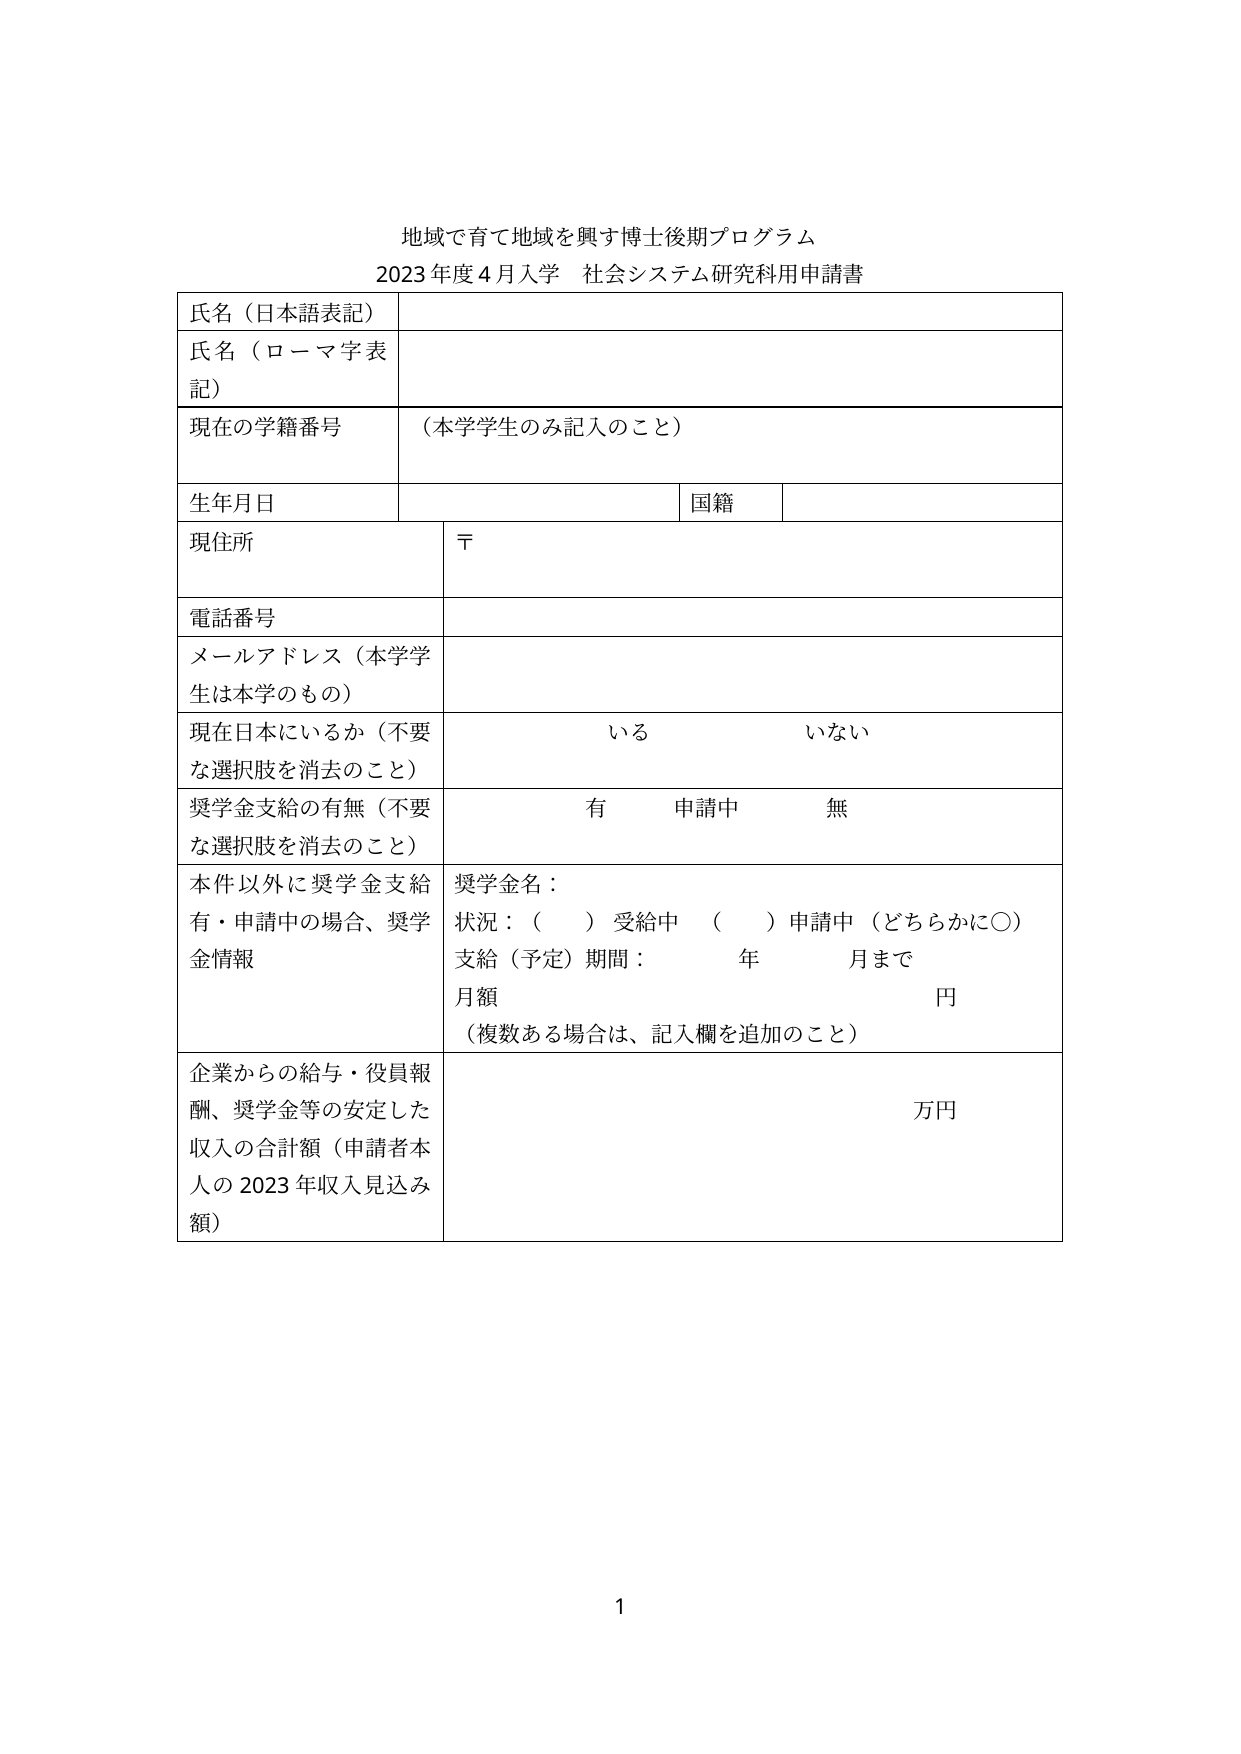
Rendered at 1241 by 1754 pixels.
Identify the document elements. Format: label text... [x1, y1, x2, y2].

table_cell いる いない [444, 713, 1062, 788]
table_cell 現住所 [178, 522, 443, 597]
table_cell 奨学金支給の有無（不要な選択肢を消去のこと） [178, 789, 443, 864]
table_cell [444, 598, 1062, 636]
table_cell 万円 [444, 1053, 1062, 1241]
table_cell 企業からの給与・役員報酬、奨学金等の安定した収入の合計額（申請者本人の2023年収入見込み額） [178, 1053, 443, 1241]
table_header [399, 293, 1062, 330]
table_cell （本学学生のみ記入のこと） [399, 408, 1062, 482]
table_cell [399, 484, 679, 521]
table_cell 電話番号 [178, 598, 443, 636]
table_cell 現在の学籍番号 [178, 408, 398, 482]
text 地域で育て地域を興す博士後期プログラム [177, 217, 1063, 254]
table_cell 国籍 [680, 484, 782, 521]
table_cell 現在日本にいるか（不要な選択肢を消去のこと） [178, 713, 443, 788]
table_cell 氏名（ローマ字表記） [178, 331, 398, 406]
table_cell [783, 484, 1062, 521]
table_cell [399, 331, 1062, 406]
table_cell 〒 [444, 522, 1062, 597]
table_cell 有 申請中 無 [444, 789, 1062, 864]
text 2023年度4月入学 社会システム研究科用申請書 [177, 254, 1063, 292]
table_cell [444, 637, 1062, 712]
table_cell 奨学金名： 状況：（ ） 受給中 （ ）申請中 （どちらかに○） 支給（予定）期間： 年 月まで 月額 円 （複数ある場合は、記入欄を追加のこと） [444, 865, 1062, 1052]
table_header 氏名（日本語表記） [178, 293, 398, 330]
table_cell 生年月日 [178, 484, 398, 521]
table_cell メールアドレス（本学学生は本学のもの） [178, 637, 443, 712]
table_cell 本件以外に奨学金支給有・申請中の場合、奨学金情報 [178, 865, 443, 1052]
